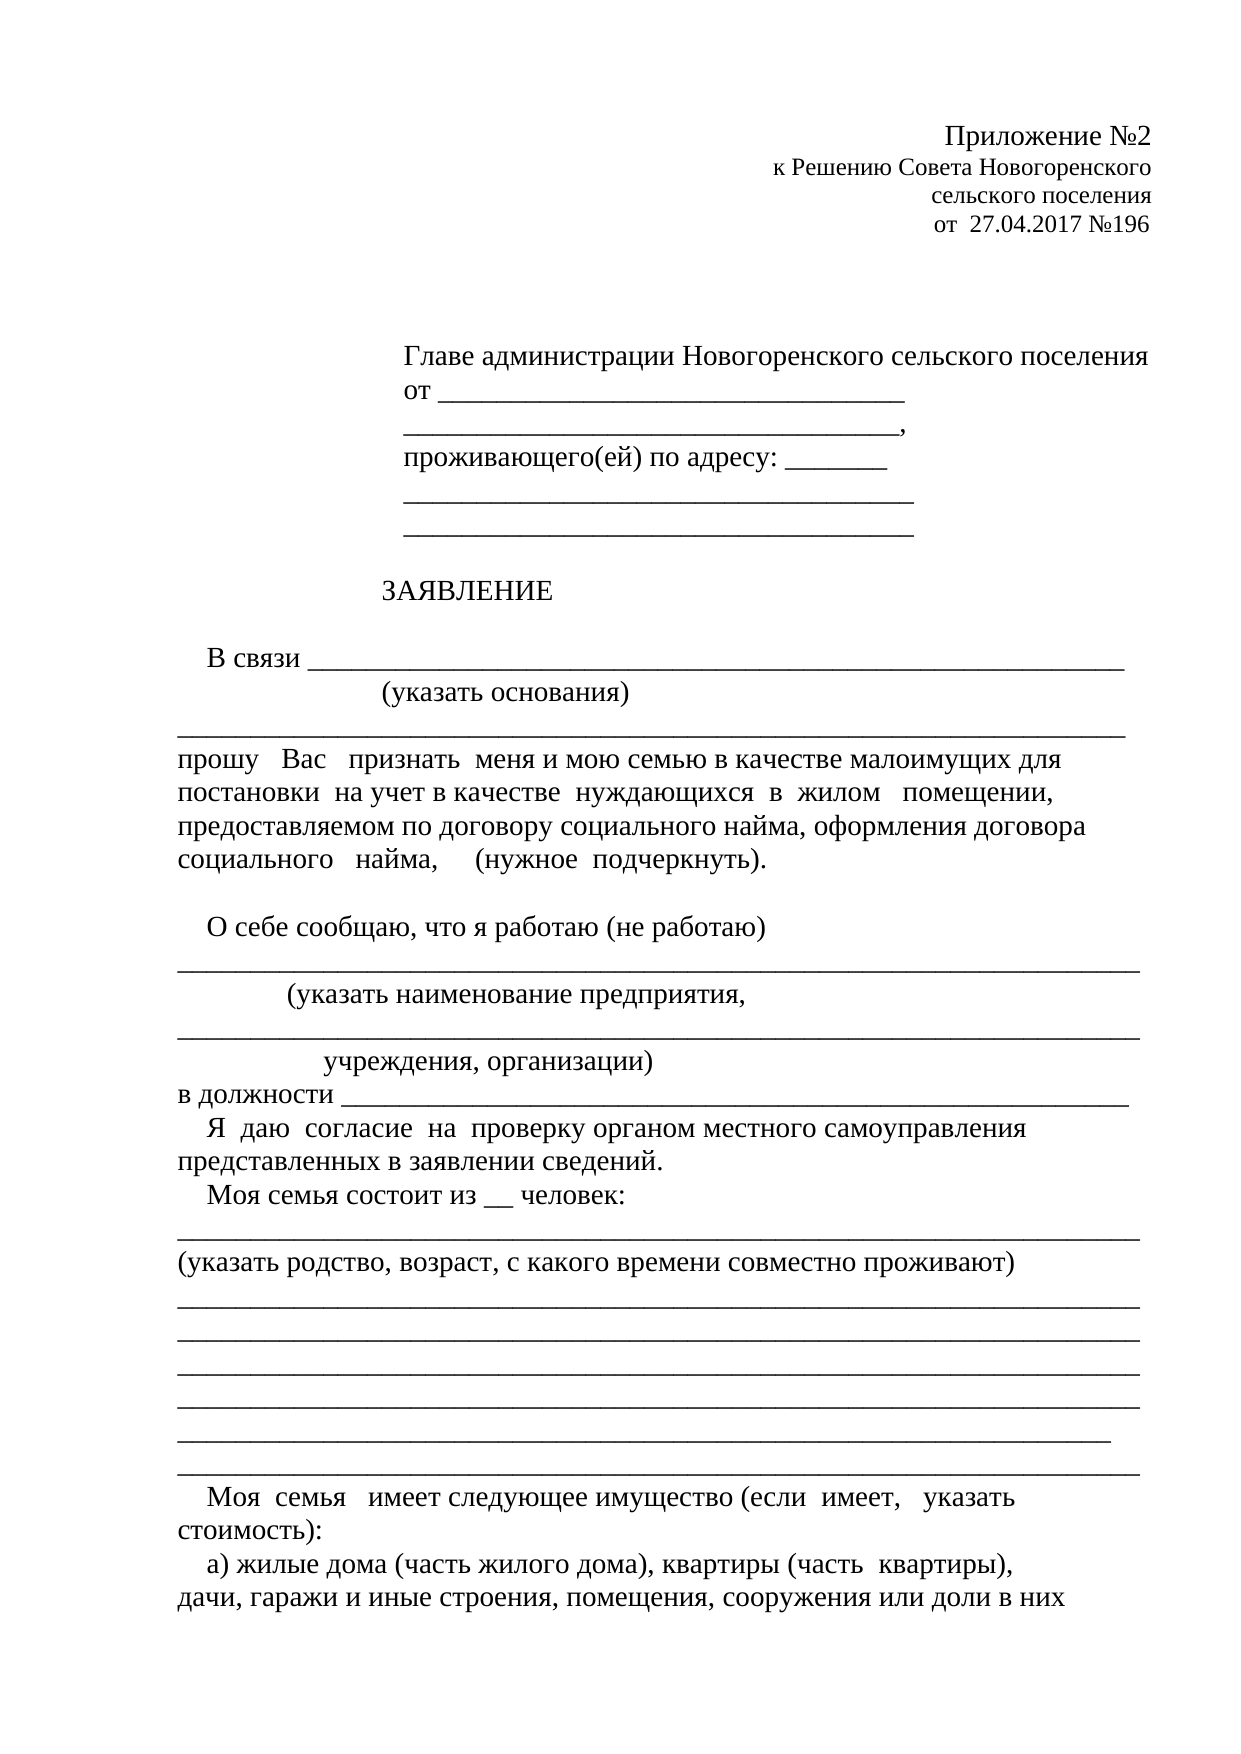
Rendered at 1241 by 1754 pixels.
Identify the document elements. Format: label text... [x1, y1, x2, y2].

text Я даю согласие на проверку органом местного самоуправления [177, 1110, 1152, 1143]
text __________________________________, [177, 406, 1152, 439]
text а) жилые дома (часть жилого дома), квартиры (часть квартиры), [177, 1546, 1152, 1579]
text Моя семья состоит из __ человек: [177, 1177, 1152, 1211]
text __________________________________________________________________ [177, 1211, 1152, 1244]
text стоимость): [177, 1512, 1152, 1546]
text __________________________________________________________________ [177, 1345, 1152, 1378]
text __________________________________________________________________ [177, 1378, 1152, 1412]
text ___________________________________ [177, 473, 1152, 506]
text ________________________________________________________________ [177, 1412, 1152, 1445]
text Моя семья имеет следующее имущество (если имеет, указать [177, 1479, 1152, 1512]
text _________________________________________________________________ [177, 707, 1152, 741]
text в должности ______________________________________________________ [177, 1076, 1152, 1110]
text __________________________________________________________________ [177, 1311, 1152, 1345]
text постановки на учет в качестве нуждающихся в жилом помещении, [177, 774, 1152, 808]
text учреждения, организации) [177, 1043, 1152, 1076]
text __________________________________________________________________ [177, 1445, 1152, 1479]
text (указать основания) [177, 674, 1152, 707]
text представленных в заявлении сведений. [177, 1143, 1152, 1177]
text проживающего(ей) по адресу: _______ [177, 439, 1152, 473]
text прошу Вас признать меня и мою семью в качестве малоимущих для [177, 741, 1152, 774]
text __________________________________________________________________ [177, 1009, 1152, 1043]
text Главе администрации Новогоренского сельского поселения [177, 338, 1152, 372]
text от 27.04.2017 №196 [177, 209, 1152, 238]
text О себе сообщаю, что я работаю (не работаю) [177, 909, 1152, 942]
text __________________________________________________________________ [177, 942, 1152, 976]
text (указать наименование предприятия, [177, 976, 1152, 1009]
text предоставляемом по договору социального найма, оформления договора [177, 808, 1152, 842]
text от ________________________________ [177, 372, 1152, 406]
text социального найма, (нужное подчеркнуть). [177, 842, 1152, 875]
text ___________________________________ [177, 506, 1152, 540]
text __________________________________________________________________ [177, 1278, 1152, 1311]
text ЗАЯВЛЕНИЕ [177, 573, 1152, 607]
text Приложение №2 [177, 118, 1152, 152]
text к Решению Совета Новогоренского сельского поселения [177, 152, 1152, 209]
text дачи, гаражи и иные строения, помещения, сооружения или доли в них [177, 1579, 1152, 1613]
text (указать родство, возраст, с какого времени совместно проживают) [177, 1244, 1152, 1278]
text В связи ________________________________________________________ [177, 640, 1152, 674]
